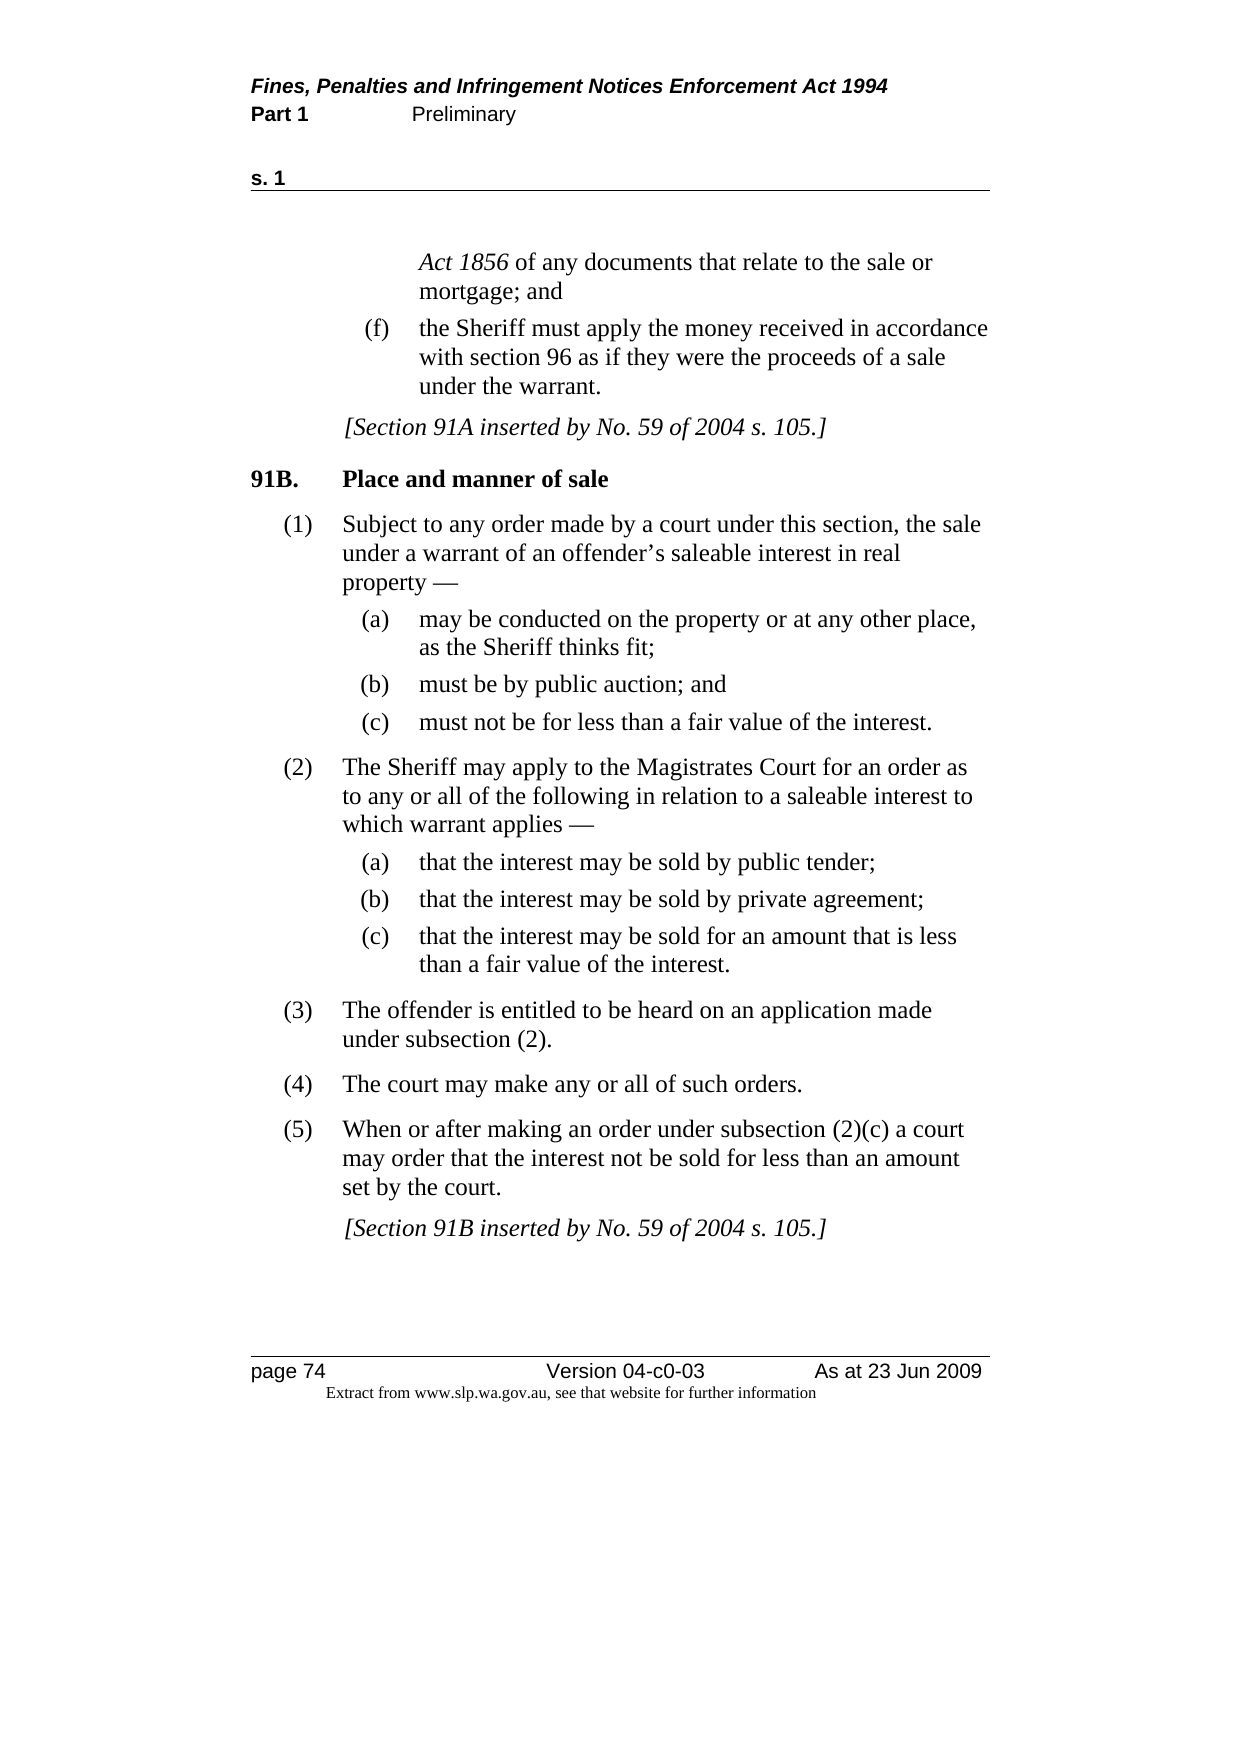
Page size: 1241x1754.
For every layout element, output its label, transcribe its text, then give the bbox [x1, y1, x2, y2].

text [Section 91A inserted by No. 59 of 2004 s. 105.] [251, 412, 990, 441]
text (1) Subject to any order made by a court under this section, the sale under a warrant of an offender’s saleable interest in real property — [251, 509, 990, 595]
text (a) may be conducted on the property or at any other place, as the Sheriff thinks fit; [251, 604, 990, 661]
subtitle 91B. Place and manner of sale [251, 464, 990, 492]
text (c) that the interest may be sold for an amount that is less than a fair value of the interest. [251, 921, 990, 978]
text (a) that the interest may be sold by public tender; [251, 847, 990, 875]
text (4) The court may make any or all of such orders. [251, 1069, 990, 1098]
text (5) When or after making an order under subsection (2)(c) a court may order that the interest not be sold for less than an amount set by the court. [251, 1114, 990, 1201]
text (2) The Sheriff may apply to the Magistrates Court for an order as to any or all of the following in relation to a saleable interest to which warrant applies — [251, 752, 990, 838]
text (c) must not be for less than a fair value of the interest. [251, 707, 990, 735]
text (f) the Sheriff must apply the money received in accordance with section 96 as if they were the proceeds of a sale under the warrant. [251, 313, 990, 399]
text (b) that the interest may be sold by private agreement; [251, 884, 990, 912]
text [251, 247, 990, 305]
text (b) must be by public auction; and [251, 669, 990, 698]
text (3) The offender is entitled to be heard on an application made under subsection (2). [251, 995, 990, 1052]
text [Section 91B inserted by No. 59 of 2004 s. 105.] [251, 1213, 990, 1242]
